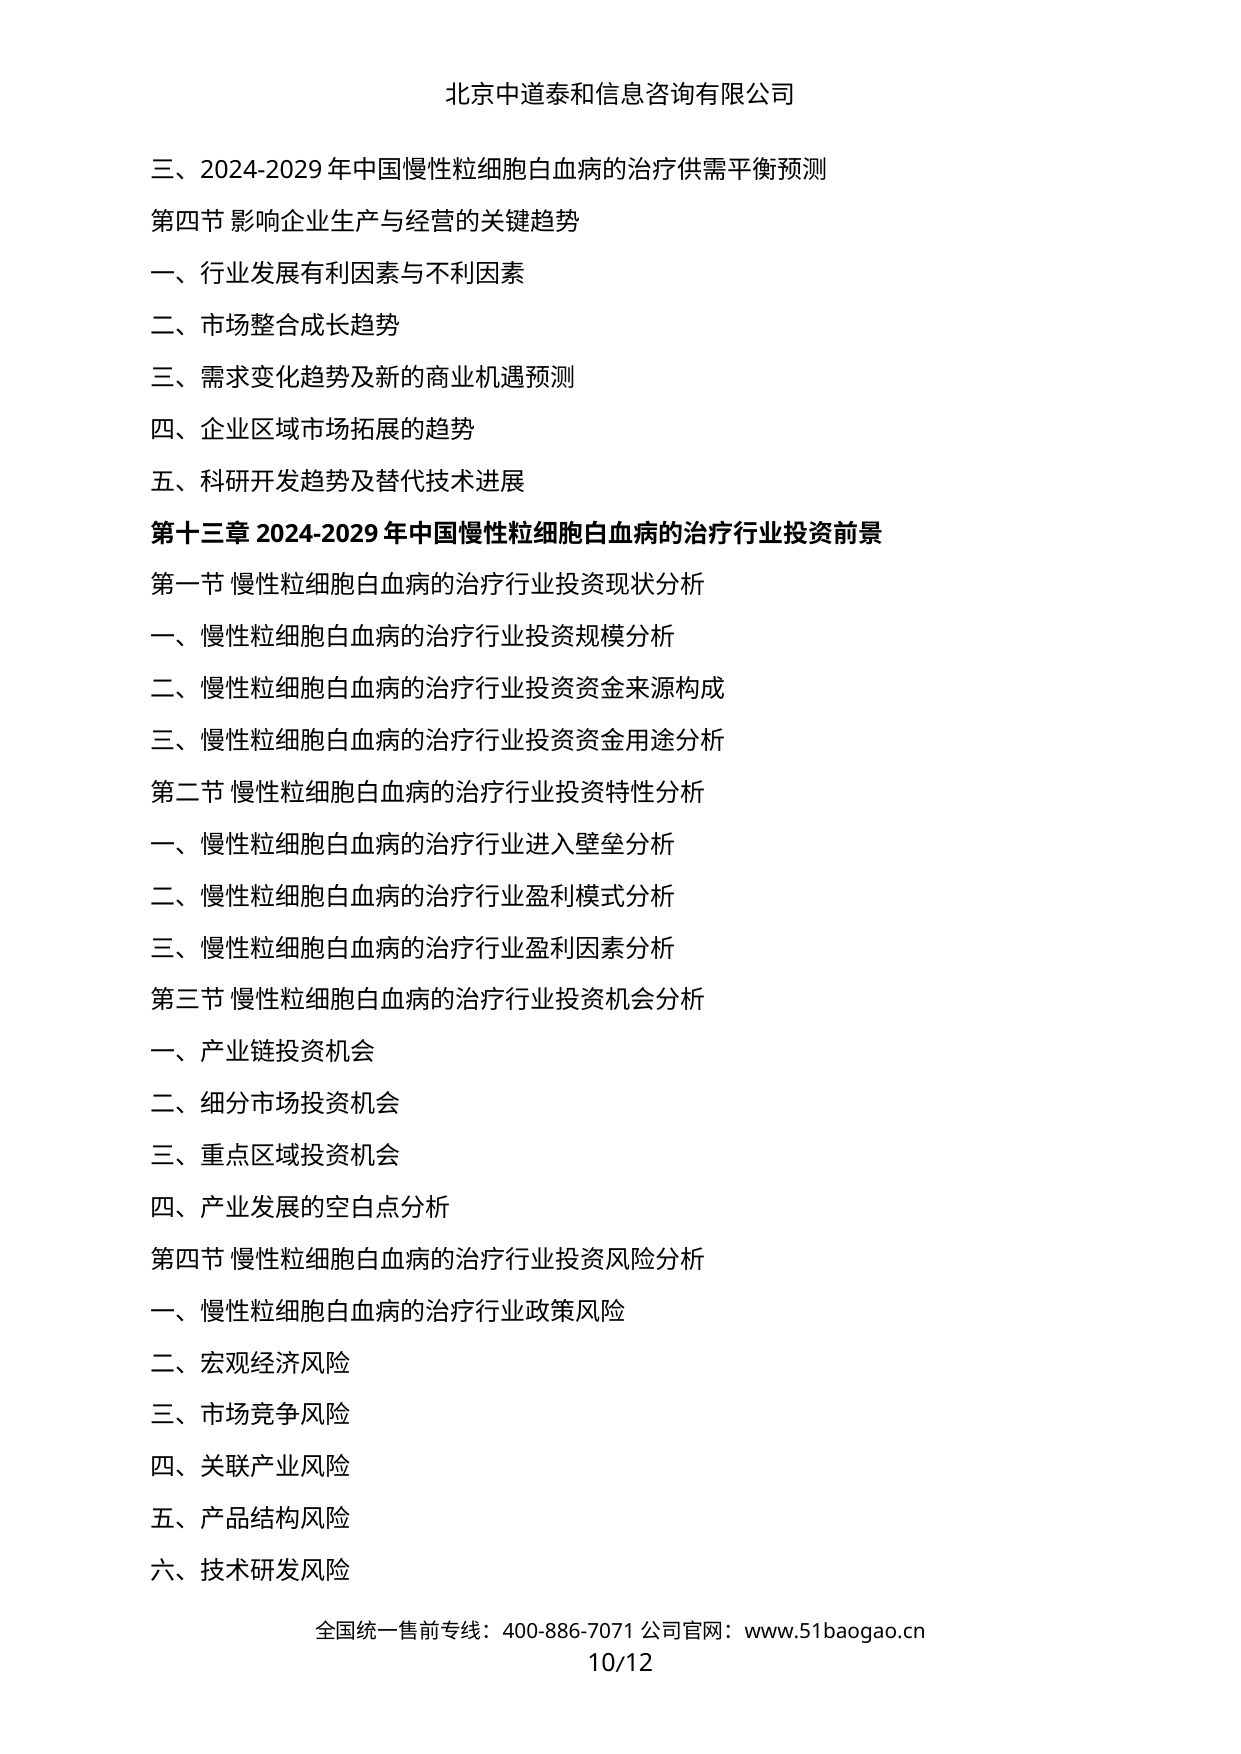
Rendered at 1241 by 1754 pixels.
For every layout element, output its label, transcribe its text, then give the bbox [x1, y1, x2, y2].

text 第二节 慢性粒细胞白血病的治疗行业投资特性分析 [150, 772, 1090, 809]
text 五、科研开发趋势及替代技术进展 [150, 461, 1090, 497]
text 二、宏观经济风险 [150, 1343, 1090, 1379]
text 一、慢性粒细胞白血病的治疗行业投资规模分析 [150, 617, 1090, 653]
text 一、慢性粒细胞白血病的治疗行业进入壁垒分析 [150, 824, 1090, 861]
text 二、细分市场投资机会 [150, 1084, 1090, 1120]
text 三、需求变化趋势及新的商业机遇预测 [150, 357, 1090, 394]
text 三、慢性粒细胞白血病的治疗行业投资资金用途分析 [150, 721, 1090, 757]
text 三、市场竞争风险 [150, 1395, 1090, 1431]
text 二、慢性粒细胞白血病的治疗行业盈利模式分析 [150, 876, 1090, 912]
text 一、慢性粒细胞白血病的治疗行业政策风险 [150, 1291, 1090, 1327]
text 一、产业链投资机会 [150, 1032, 1090, 1068]
text 四、产业发展的空白点分析 [150, 1187, 1090, 1224]
text 四、企业区域市场拓展的趋势 [150, 409, 1090, 446]
text 三、重点区域投资机会 [150, 1136, 1090, 1172]
text 第三节 慢性粒细胞白血病的治疗行业投资机会分析 [150, 980, 1090, 1016]
text 三、2024-2029年中国慢性粒细胞白血病的治疗供需平衡预测 [150, 150, 1090, 186]
text 一、行业发展有利因素与不利因素 [150, 254, 1090, 290]
text 第一节 慢性粒细胞白血病的治疗行业投资现状分析 [150, 565, 1090, 601]
text 五、产品结构风险 [150, 1499, 1090, 1535]
text 三、慢性粒细胞白血病的治疗行业盈利因素分析 [150, 928, 1090, 964]
text 二、慢性粒细胞白血病的治疗行业投资资金来源构成 [150, 669, 1090, 705]
text 第十三章 2024-2029年中国慢性粒细胞白血病的治疗行业投资前景 [150, 513, 1090, 549]
text 六、技术研发风险 [150, 1551, 1090, 1587]
text 二、市场整合成长趋势 [150, 306, 1090, 342]
text 第四节 慢性粒细胞白血病的治疗行业投资风险分析 [150, 1239, 1090, 1276]
text 四、关联产业风险 [150, 1447, 1090, 1483]
text 第四节 影响企业生产与经营的关键趋势 [150, 202, 1090, 238]
